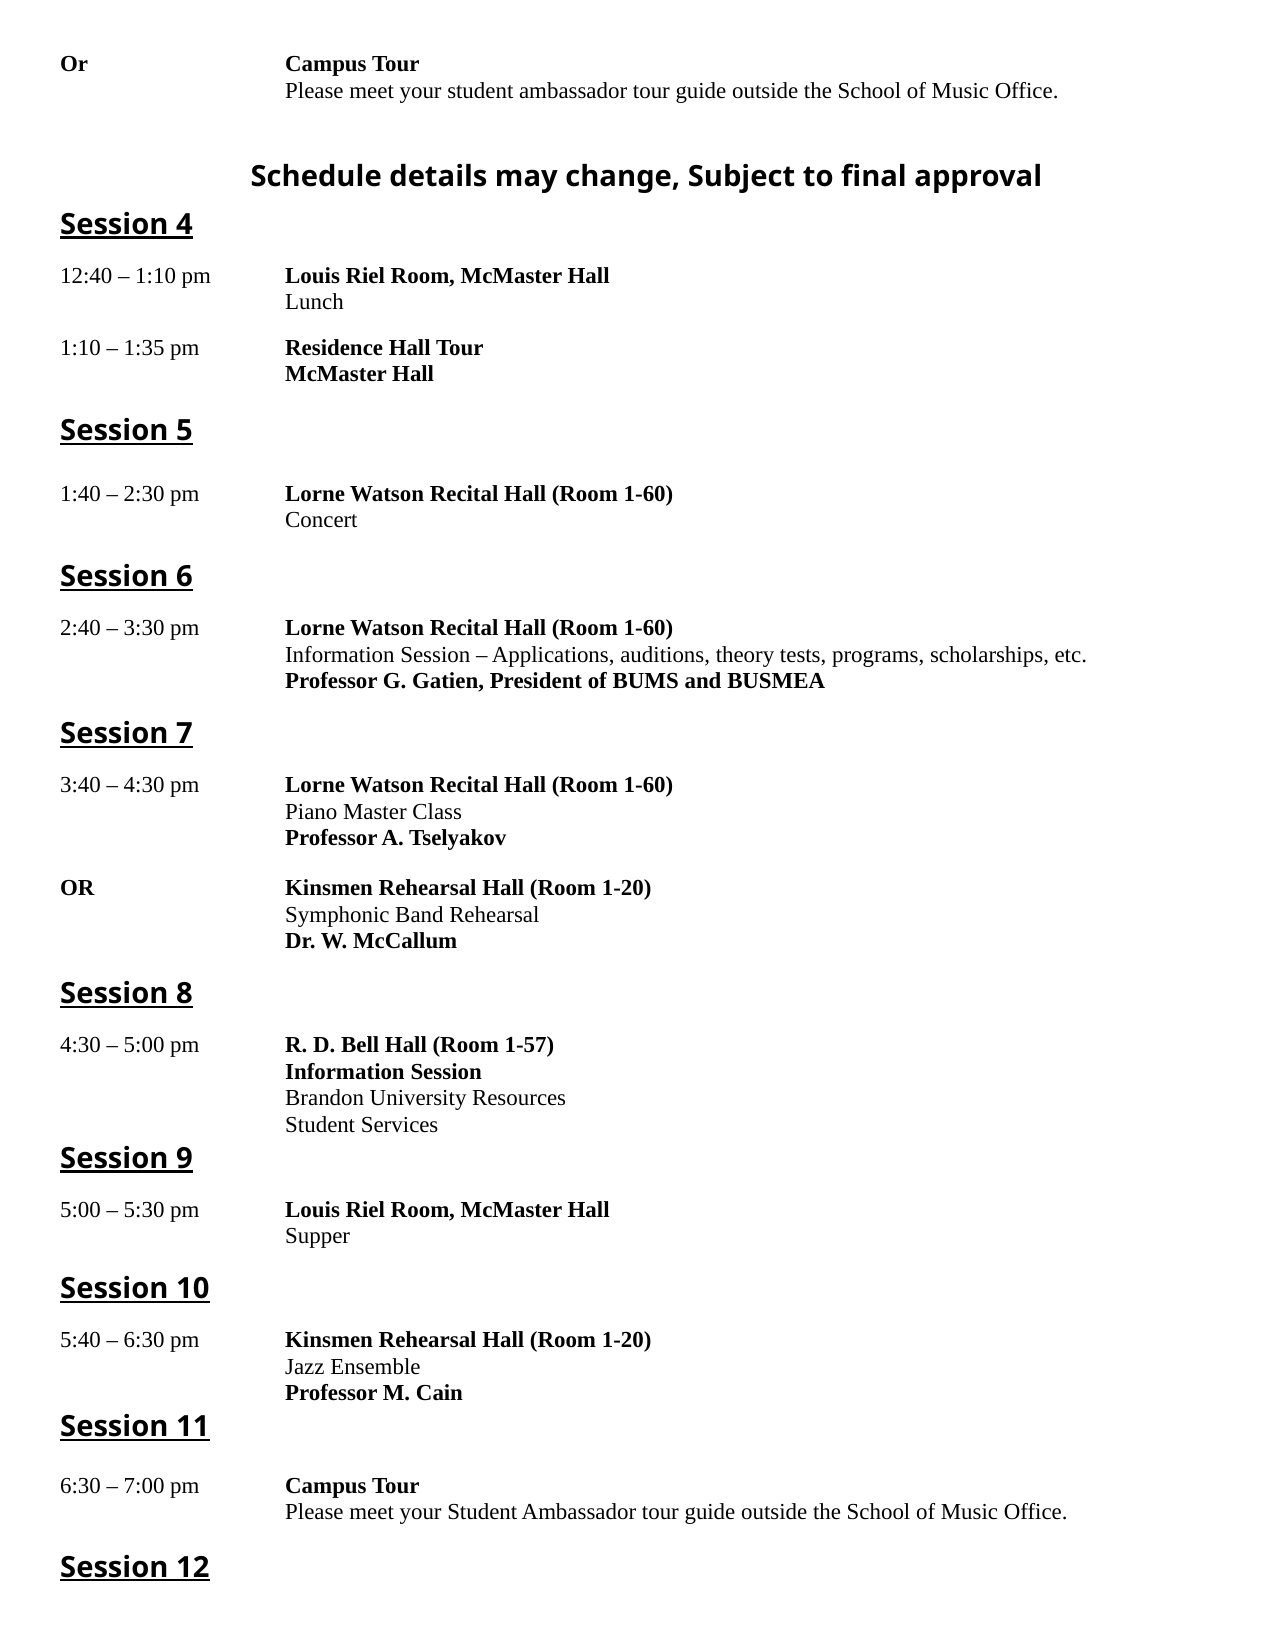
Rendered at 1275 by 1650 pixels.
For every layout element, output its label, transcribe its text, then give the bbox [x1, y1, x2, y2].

text Lunch [60, 288, 1215, 314]
text Student Services [60, 1111, 1215, 1137]
text Dr. W. McCallum [60, 927, 1215, 953]
text OR Kinsmen Rehearsal Hall (Room 1-20) [60, 874, 1215, 901]
text Please meet your Student Ambassador tour guide outside the School of Music Office. [60, 1498, 1215, 1524]
text Session 6 [60, 555, 1215, 595]
text Piano Master Class [210, 798, 1215, 824]
text 5:40 – 6:30 pm Kinsmen Rehearsal Hall (Room 1-20) [60, 1327, 1215, 1353]
subtitle Session 8 [60, 973, 1215, 1012]
text 1:40 – 2:30 pm Lorne Watson Recital Hall (Room 1-60) [60, 480, 1215, 506]
subtitle 4:30 – 5:00 pm R. D. Bell Hall (Room 1-57) [60, 1032, 1215, 1058]
text 3:40 – 4:30 pm Lorne Watson Recital Hall (Room 1-60) [60, 771, 1215, 798]
text Session 12 [60, 1546, 1215, 1586]
text Information Session [210, 1058, 1215, 1084]
text Concert [210, 506, 1215, 533]
text Please meet your student ambassador tour guide outside the School of Music Office. [60, 77, 1215, 103]
text Professor G. Gatien, President of BUMS and BUSMEA [60, 667, 1215, 693]
text Or Campus Tour [60, 50, 1215, 77]
subtitle Session 7 [60, 712, 1215, 752]
text Symphonic Band Rehearsal [60, 901, 1215, 927]
text Professor M. Cain [60, 1379, 1215, 1406]
text Professor A. Tselyakov [210, 824, 1215, 850]
text Session 5 [60, 409, 1215, 449]
subtitle 6:30 – 7:00 pm Campus Tour [60, 1472, 1215, 1498]
text Session 10 [60, 1268, 1215, 1307]
text 12:40 – 1:10 pm Louis Riel Room, McMaster Hall [60, 262, 1215, 288]
text Jazz Ensemble [60, 1353, 1215, 1379]
text McMaster Hall [60, 360, 1215, 386]
text 5:00 – 5:30 pm Louis Riel Room, McMaster Hall [60, 1196, 1215, 1222]
text Supper [60, 1222, 1215, 1248]
list Schedule details may change, Subject to final approval [78, 156, 1215, 195]
text 2:40 – 3:30 pm Lorne Watson Recital Hall (Room 1-60) [60, 614, 1215, 641]
text Brandon University Resources [60, 1084, 1215, 1111]
text Information Session – Applications, auditions, theory tests, programs, scholarships, etc. [210, 641, 1215, 667]
subtitle Session 9 [60, 1137, 1215, 1177]
text Session 4 [60, 203, 1215, 243]
text 1:10 – 1:35 pm Residence Hall Tour [60, 334, 1215, 360]
text Session 11 [60, 1406, 1215, 1445]
